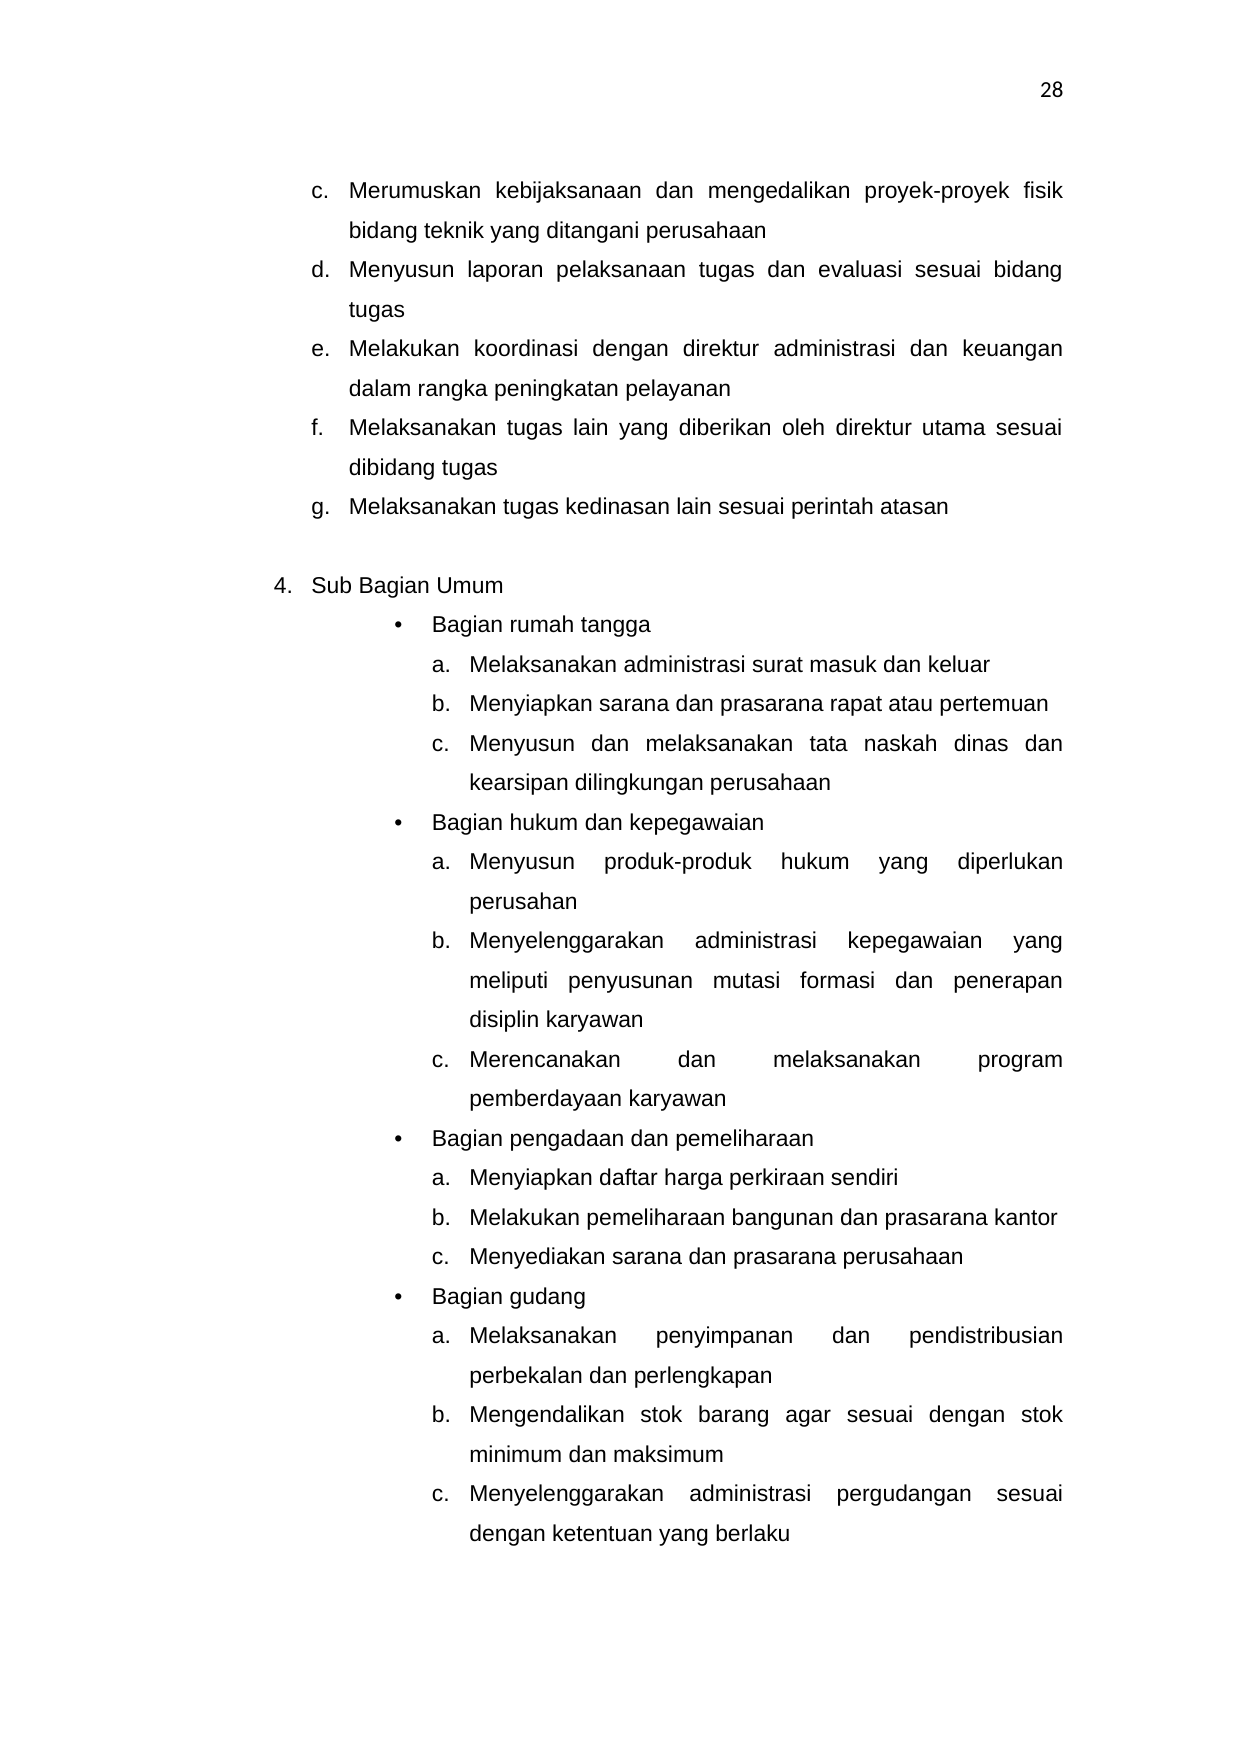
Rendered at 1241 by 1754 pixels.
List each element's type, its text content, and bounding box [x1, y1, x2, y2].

list Menyediakan sarana dan prasarana perusahaan [432, 1243, 1063, 1269]
list Menyelenggarakan administrasi kepegawaian yang meliputi penyusunan mutasi formasi dan penerapan disiplin karyawan [432, 927, 1063, 1033]
list Melakukan koordinasi dengan direktur administrasi dan keuangan dalam rangka peningkatan pelayanan [311, 335, 1063, 401]
list Menyiapkan daftar harga perkiraan sendiri [432, 1164, 1063, 1191]
list Bagian hukum dan kepegawaian [394, 809, 1063, 835]
list Mengendalikan stok barang agar sesuai dengan stok minimum dan maksimum [432, 1401, 1063, 1467]
list Sub Bagian Umum [274, 572, 1063, 598]
list Menyelenggarakan administrasi pergudangan sesuai dengan ketentuan yang berlaku [432, 1480, 1063, 1546]
list Melaksanakan tugas lain yang diberikan oleh direktur utama sesuai dibidang tugas [311, 414, 1063, 480]
list Melaksanakan tugas kedinasan lain sesuai perintah atasan [311, 493, 1063, 519]
list Menyusun dan melaksanakan tata naskah dinas dan kearsipan dilingkungan perusahaan [432, 730, 1063, 796]
list Menyiapkan sarana dan prasarana rapat atau pertemuan [432, 690, 1063, 717]
list Menyusun laporan pelaksanaan tugas dan evaluasi sesuai bidang tugas [311, 256, 1063, 322]
list Bagian rumah tangga [394, 611, 1063, 638]
list Melaksanakan penyimpanan dan pendistribusian perbekalan dan perlengkapan [432, 1322, 1063, 1388]
list Bagian gudang [394, 1283, 1063, 1309]
list Melakukan pemeliharaan bangunan dan prasarana kantor [432, 1204, 1063, 1230]
list Merencanakan dan melaksanakan program pemberdayaan karyawan [432, 1046, 1063, 1112]
list Merumuskan kebijaksanaan dan mengedalikan proyek-proyek fisik bidang teknik yang ditangani perusahaan [311, 177, 1063, 243]
list Menyusun produk-produk hukum yang diperlukan perusahan [432, 848, 1063, 914]
list Bagian pengadaan dan pemeliharaan [394, 1125, 1063, 1151]
list Melaksanakan administrasi surat masuk dan keluar [432, 651, 1063, 677]
